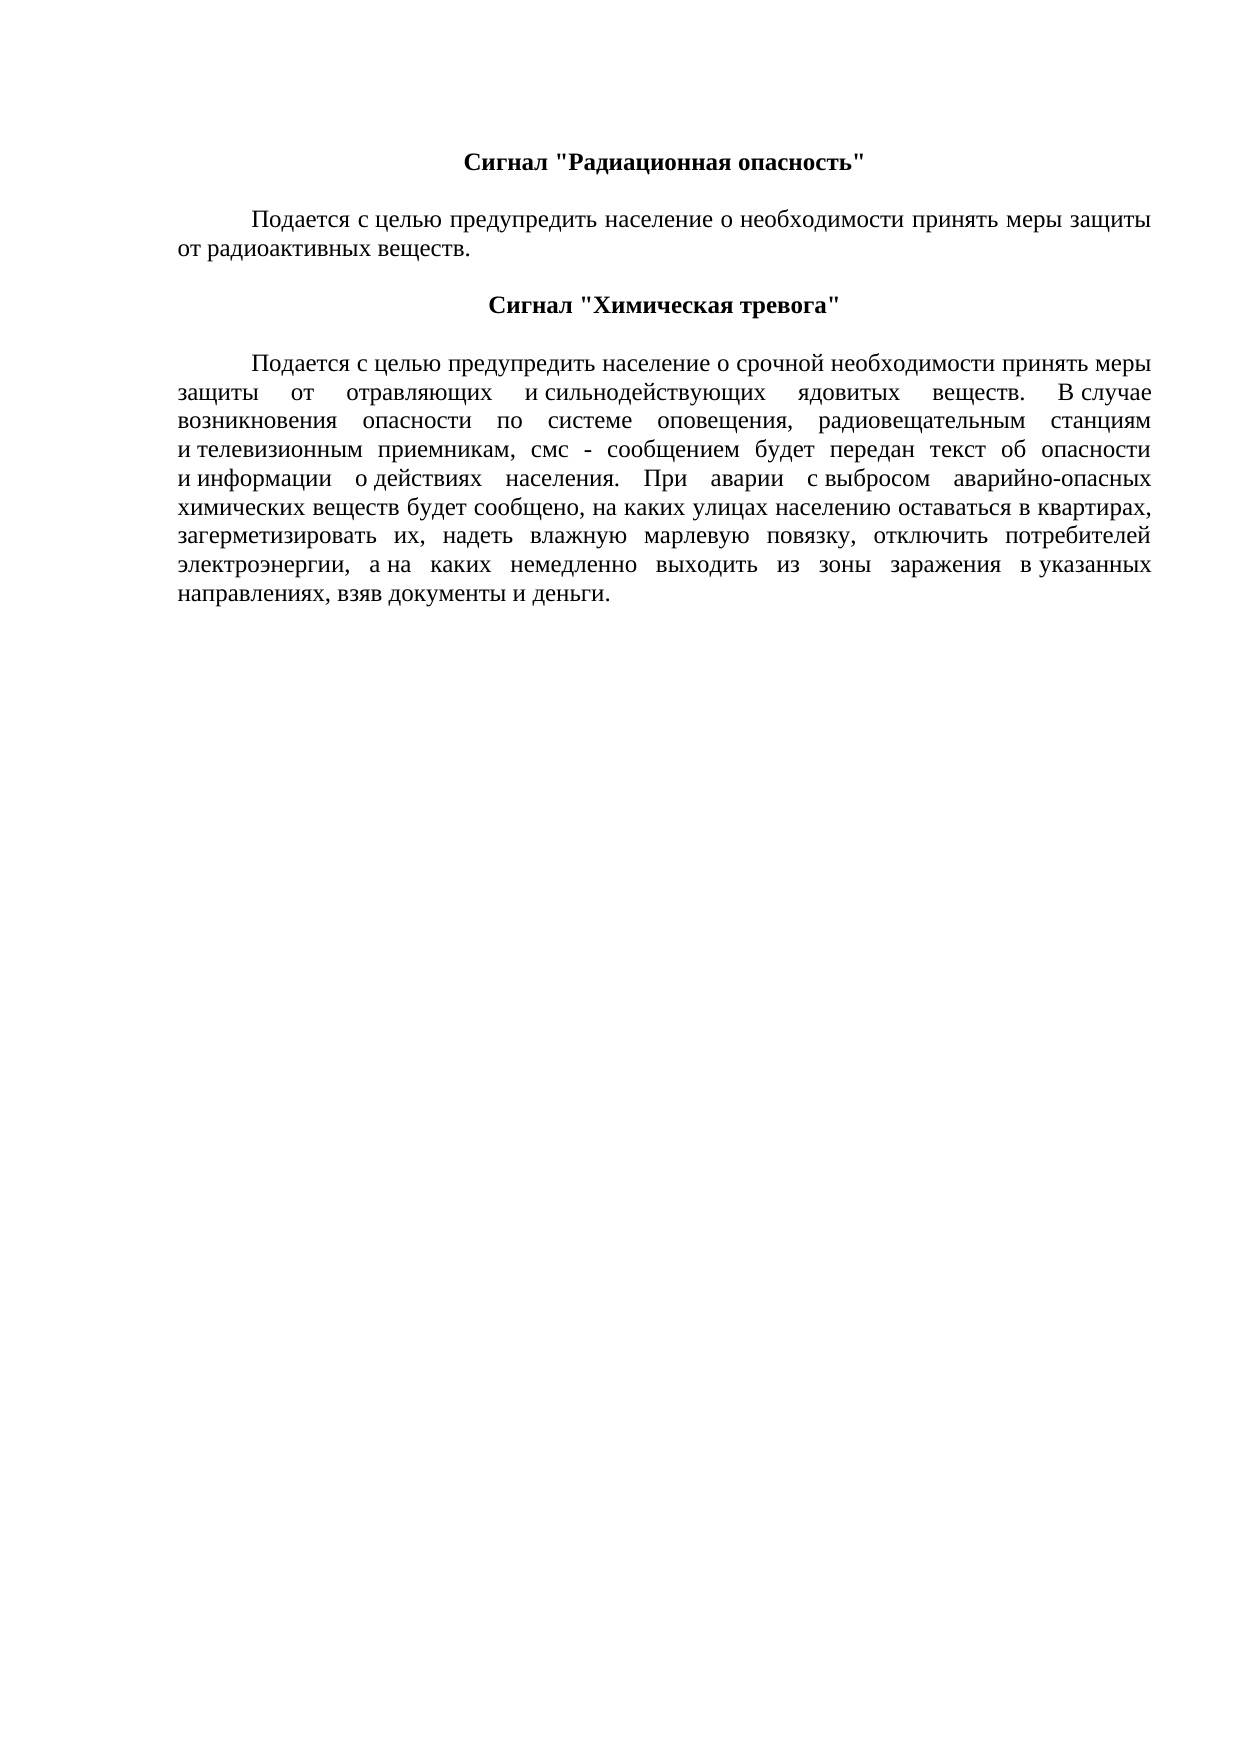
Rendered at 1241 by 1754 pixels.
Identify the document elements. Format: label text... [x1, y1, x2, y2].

text Подается с целью предупредить население о срочной необходимости принять меры защиты от отравляющих и сильнодействующих ядовитых веществ. В случае возникновения опасности по системе оповещения, радиовещательным станциям и телевизионным приемникам, смс - сообщением будет передан текст об опасности и информации о действиях населения. При аварии с выбросом аварийно-опасных химических веществ будет сообщено, на каких улицах населению оставаться в квартирах, загерметизировать их, надеть влажную марлевую повязку, отключить потребителей электроэнергии, а на каких немедленно выходить из зоны заражения в указанных направлениях, взяв документы и деньги. [177, 348, 1152, 607]
text Сигнал "Радиационная опасность" [177, 147, 1152, 176]
text Подается с целью предупредить население о необходимости принять меры защиты от радиоактивных веществ. [177, 204, 1152, 262]
text Сигнал "Химическая тревога" [177, 291, 1152, 319]
